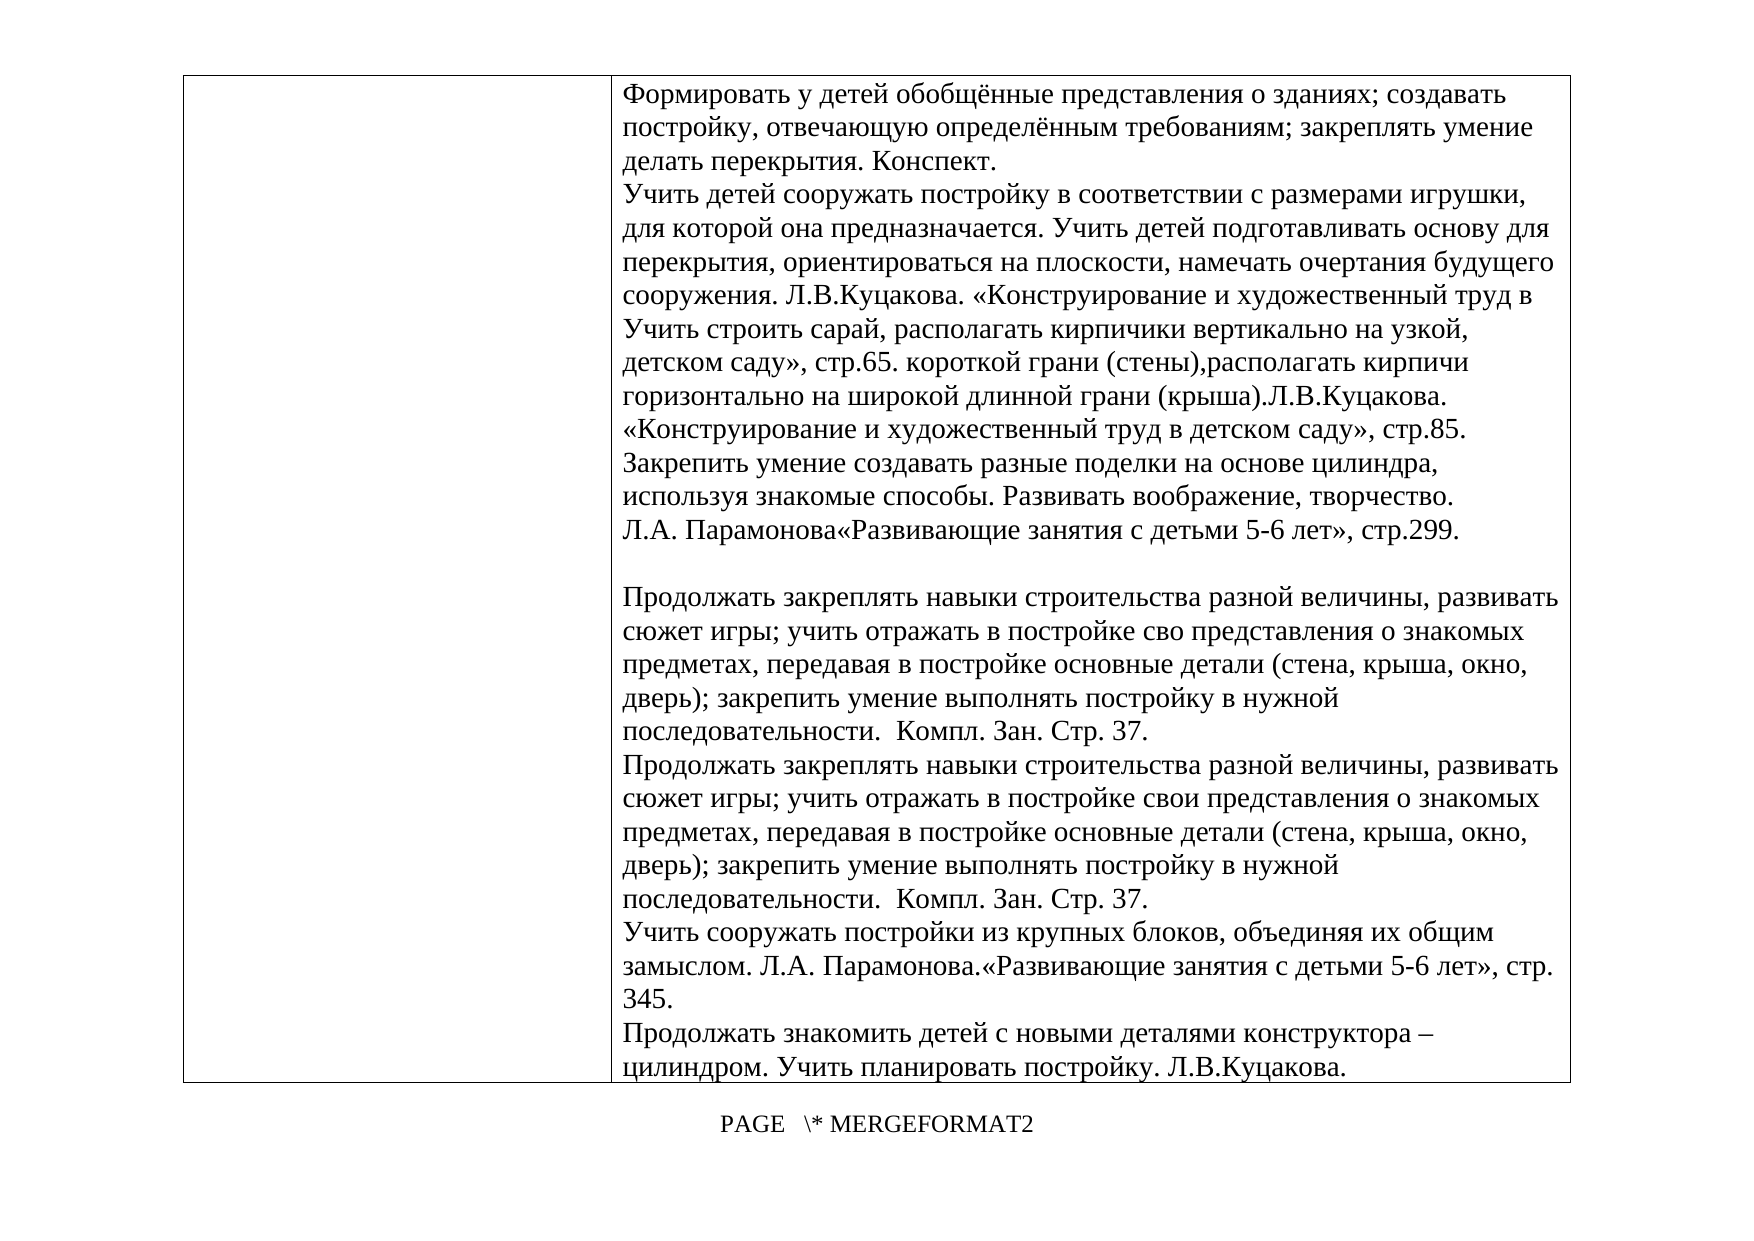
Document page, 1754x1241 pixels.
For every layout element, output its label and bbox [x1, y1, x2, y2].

table_cell [184, 76, 611, 1082]
table_cell [612, 76, 1570, 1082]
